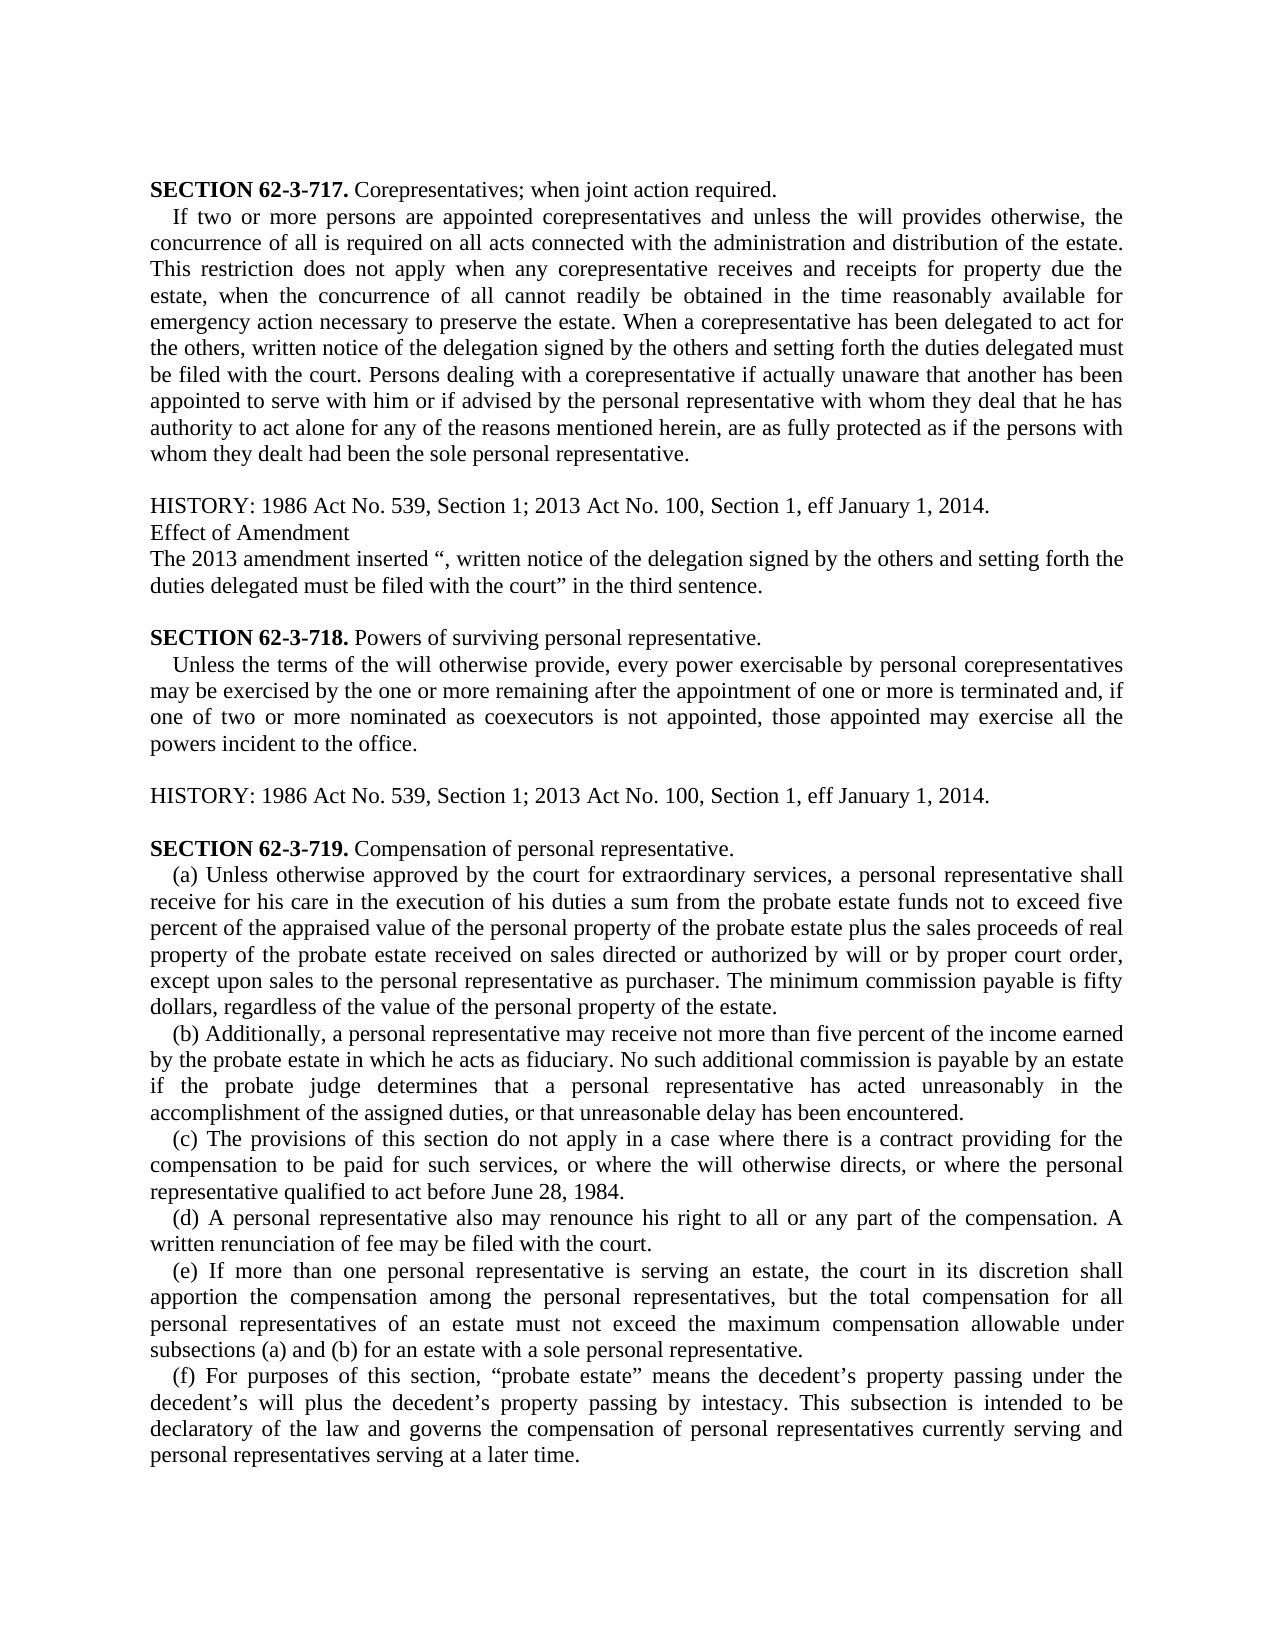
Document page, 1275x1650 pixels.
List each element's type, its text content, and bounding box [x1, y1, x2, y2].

text Unless the terms of the will otherwise provide, every power exercisable by personal corepresentatives may be exercised by the one or more remaining after the appointment of one or more is terminated and, if one of two or more nominated as coexecutors is not appointed, those appointed may exercise all the powers incident to the office. [150, 651, 1125, 756]
text (b) Additionally, a personal representative may receive not more than five percent of the income earned by the probate estate in which he acts as fiduciary. No such additional commission is payable by an estate if the probate judge determines that a personal representative has acted unreasonably in the accomplishment of the assigned duties, or that unreasonable delay has been encountered. [150, 1020, 1125, 1125]
text (d) A personal representative also may renounce his right to all or any part of the compensation. A written renunciation of fee may be filed with the court. [150, 1204, 1125, 1257]
text SECTION 62-3-717. Corepresentatives; when joint action required. [150, 176, 1125, 203]
text (e) If more than one personal representative is serving an estate, the court in its discretion shall apportion the compensation among the personal representatives, but the total compensation for all personal representatives of an estate must not exceed the maximum compensation allowable under subsections (a) and (b) for an estate with a sole personal representative. [150, 1257, 1125, 1362]
text (c) The provisions of this section do not apply in a case where there is a contract providing for the compensation to be paid for such services, or where the will otherwise directs, or where the personal representative qualified to act before June 28, 1984. [150, 1125, 1125, 1204]
text HISTORY: 1986 Act No. 539, Section 1; 2013 Act No. 100, Section 1, eff January 1, 2014. [150, 782, 1125, 809]
text If two or more persons are appointed corepresentatives and unless the will provides otherwise, the concurrence of all is required on all acts connected with the administration and distribution of the estate. This restriction does not apply when any corepresentative receives and receipts for property due the estate, when the concurrence of all cannot readily be obtained in the time reasonably available for emergency action necessary to preserve the estate. When a corepresentative has been delegated to act for the others, written notice of the delegation signed by the others and setting forth the duties delegated must be filed with the court. Persons dealing with a corepresentative if actually unaware that another has been appointed to serve with him or if advised by the personal representative with whom they deal that he has authority to act alone for any of the reasons mentioned herein, are as fully protected as if the persons with whom they dealt had been the sole personal representative. [150, 203, 1125, 466]
text (a) Unless otherwise approved by the court for extraordinary services, a personal representative shall receive for his care in the execution of his duties a sum from the probate estate funds not to exceed five percent of the appraised value of the personal property of the probate estate plus the sales proceeds of real property of the probate estate received on sales directed or authorized by will or by proper court order, except upon sales to the personal representative as purchaser. The minimum commission payable is fifty dollars, regardless of the value of the personal property of the estate. [150, 862, 1125, 1020]
text SECTION 62-3-718. Powers of surviving personal representative. [150, 624, 1125, 651]
text The 2013 amendment inserted “, written notice of the delegation signed by the others and setting forth the duties delegated must be filed with the court” in the third sentence. [150, 545, 1125, 598]
text (f) For purposes of this section, “probate estate” means the decedent’s property passing under the decedent’s will plus the decedent’s property passing by intestacy. This subsection is intended to be declaratory of the law and governs the compensation of personal representatives currently serving and personal representatives serving at a later time. [150, 1362, 1125, 1468]
text Effect of Amendment [150, 519, 1125, 545]
text HISTORY: 1986 Act No. 539, Section 1; 2013 Act No. 100, Section 1, eff January 1, 2014. [150, 493, 1125, 519]
text SECTION 62-3-719. Compensation of personal representative. [150, 835, 1125, 862]
